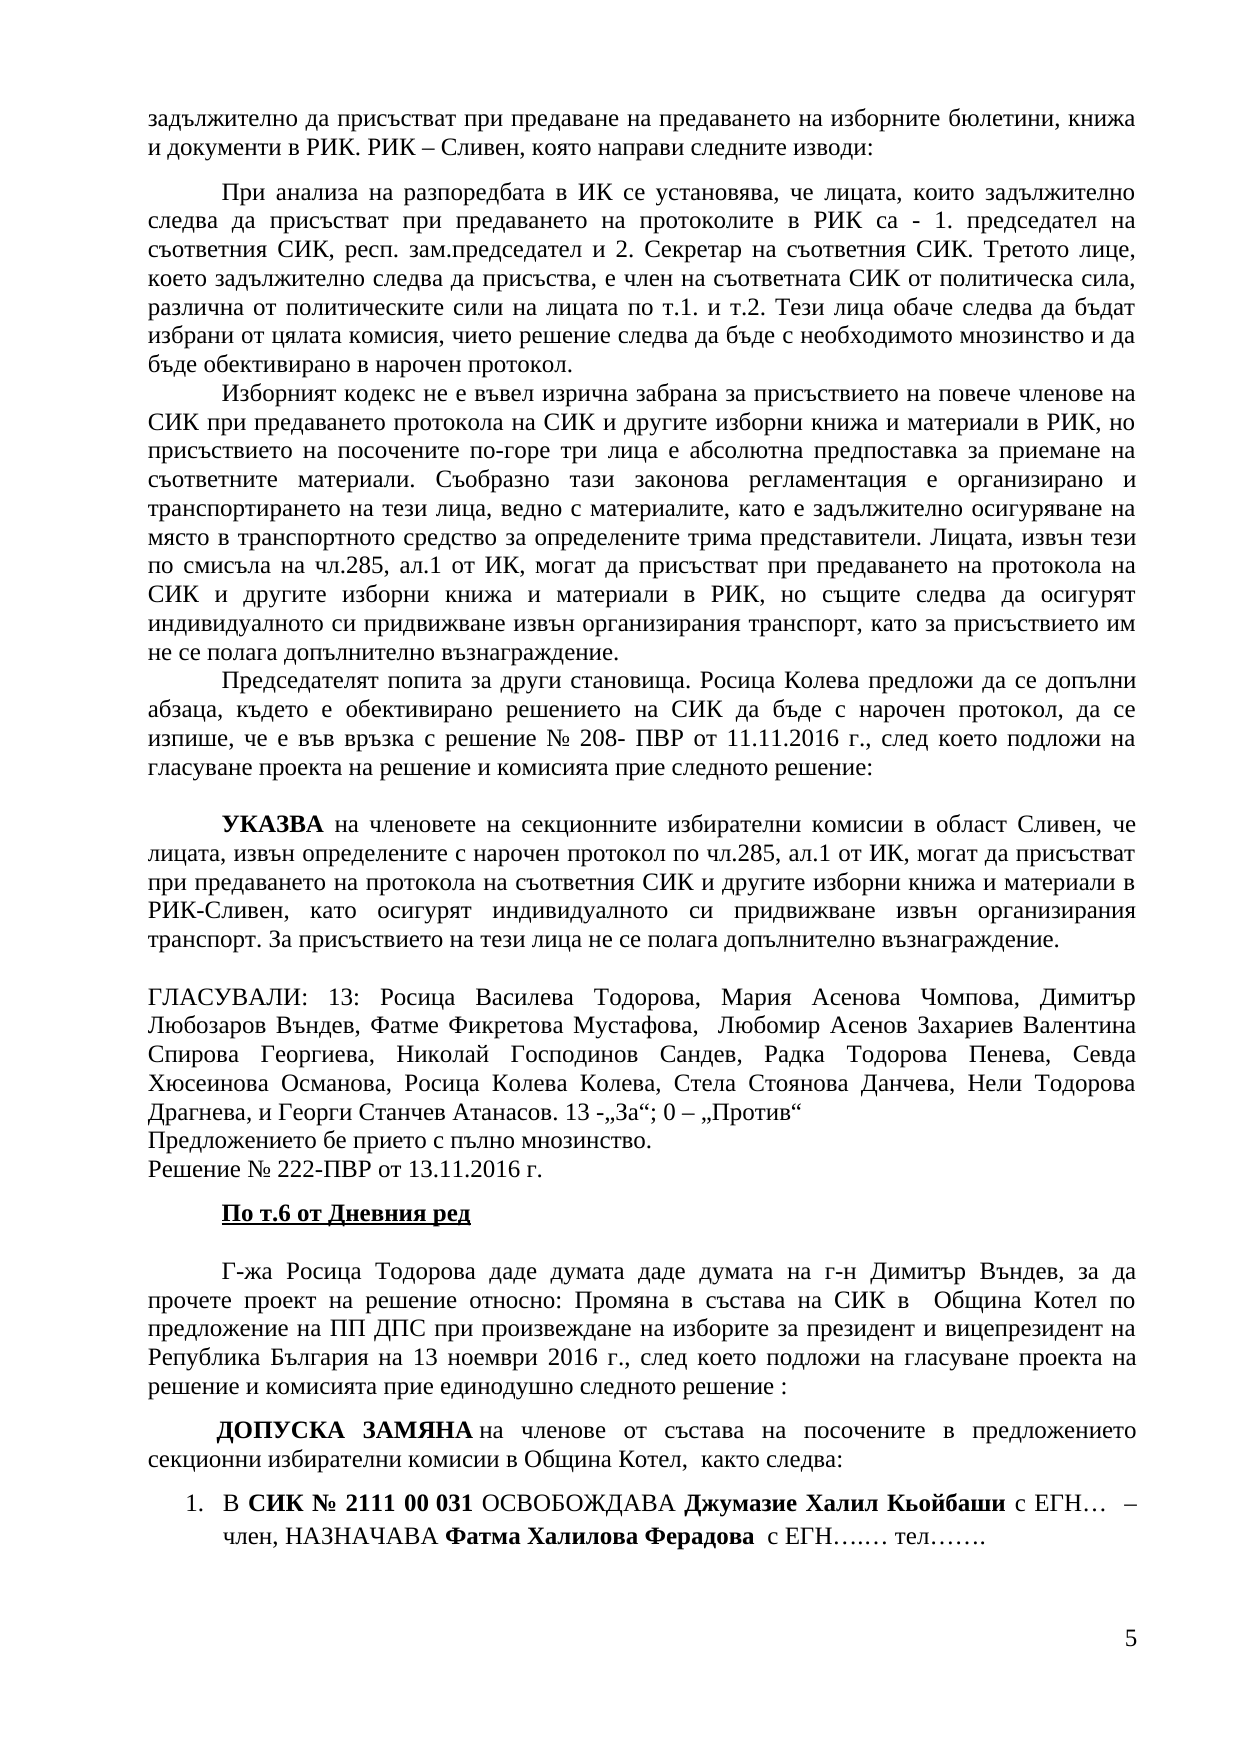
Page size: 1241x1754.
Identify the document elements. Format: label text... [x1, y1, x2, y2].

text Решение № 222-ПВР от 13.11.2016 г. [148, 1154, 1137, 1183]
text ГЛАСУВАЛИ: 13: Росица Василева Тодорова, Мария Асенова Чомпова, Димитър Любозаров Въндев, Фатме Фикретова Мустафова, Любомир Асенов Захариев Валентина Спирова Георгиева, Николай Господинов Сандев, Радка Тодорова Пенева, Севда Хюсеинова Османова, Росица Колева Колева, Стела Стоянова Данчева, Нели Тодорова Драгнева, и Георги Станчев Атанасов. 13 -„За“; 0 – „Против“ [148, 982, 1137, 1125]
text При анализа на разпоредбата в ИК се установява, че лицата, които задължително следва да присъстват при предаването на протоколите в РИК са - 1. председател на съответния СИК, респ. зам.председател и 2. Секретар на съответния СИК. Третото лице, което задължително следва да присъства, е член на съответната СИК от политическа сила, различна от политическите сили на лицата по т.1. и т.2. Тези лица обаче следва да бъдат избрани от цялата комисия, чието решение следва да бъде с необходимото мнозинство и да бъде обективирано в нарочен протокол. [148, 177, 1137, 378]
text УКАЗВА на членовете на секционните избирателни комисии в област Сливен, че лицата, извън определените с нарочен протокол по чл.285, ал.1 от ИК, могат да присъстват при предаването на протокола на съответния СИК и другите изборни книжа и материали в РИК-Сливен, като осигурят индивидуалното си придвижване извън организирания транспорт. За присъствието на тези лица не се полага допълнително възнаграждение. [148, 809, 1137, 953]
text Председателят попита за други становища. Росица Колева предложи да се допълни абзаца, където е обективирано решението на СИК да бъде с нарочен протокол, да се изпише, че е във връзка с решение № 208- ПВР от 11.11.2016 г., след което подложи на гласуване проекта на решение и комисията прие следното решение: [148, 665, 1137, 780]
text ДОПУСКА ЗАМЯНА на членове от състава на посочените в предложението секционни избирателни комисии в Община Котел, както следва: [148, 1415, 1137, 1473]
text Изборният кодекс не е въвел изрична забрана за присъствието на повече членове на СИК при предаването протокола на СИК и другите изборни книжа и материали в РИК, но присъствието на посочените по-горе три лица е абсолютна предпоставка за приемане на съответните материали. Съобразно тази законова регламентация е организирано и транспортирането на тези лица, ведно с материалите, като е задължително осигуряване на място в транспортното средство за определените трима представители. Лицата, извън тези по смисъла на чл.285, ал.1 от ИК, могат да присъстват при предаването на протокола на СИК и другите изборни книжа и материали в РИК, но същите следва да осигурят индивидуалното си придвижване извън организирания транспорт, като за присъствието им не се полага допълнително възнаграждение. [148, 378, 1137, 665]
text Г-жа Росица Тодорова даде думата даде думата на г-н Димитър Въндев, за да прочете проект на решение относно: Промяна в състава на СИК в Община Котел по предложение на ПП ДПС при произвеждане на изборите за президент и вицепрезидент на Република България на 13 ноември 2016 г., след което подложи на гласуване проекта на решение и комисията прие единодушно следното решение : [148, 1256, 1137, 1400]
list В СИК № 2111 00 031 ОСВОБОЖДАВА Джумазие Халил Кьойбаши с ЕГН… –член, НАЗНАЧАВА Фатма Халилова Ферадова с ЕГН….… тел……. [185, 1488, 1137, 1550]
text По т.6 от Дневния ред [148, 1198, 1137, 1227]
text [148, 103, 1137, 161]
text Предложението бе прието с пълно мнозинство. [148, 1125, 1137, 1154]
